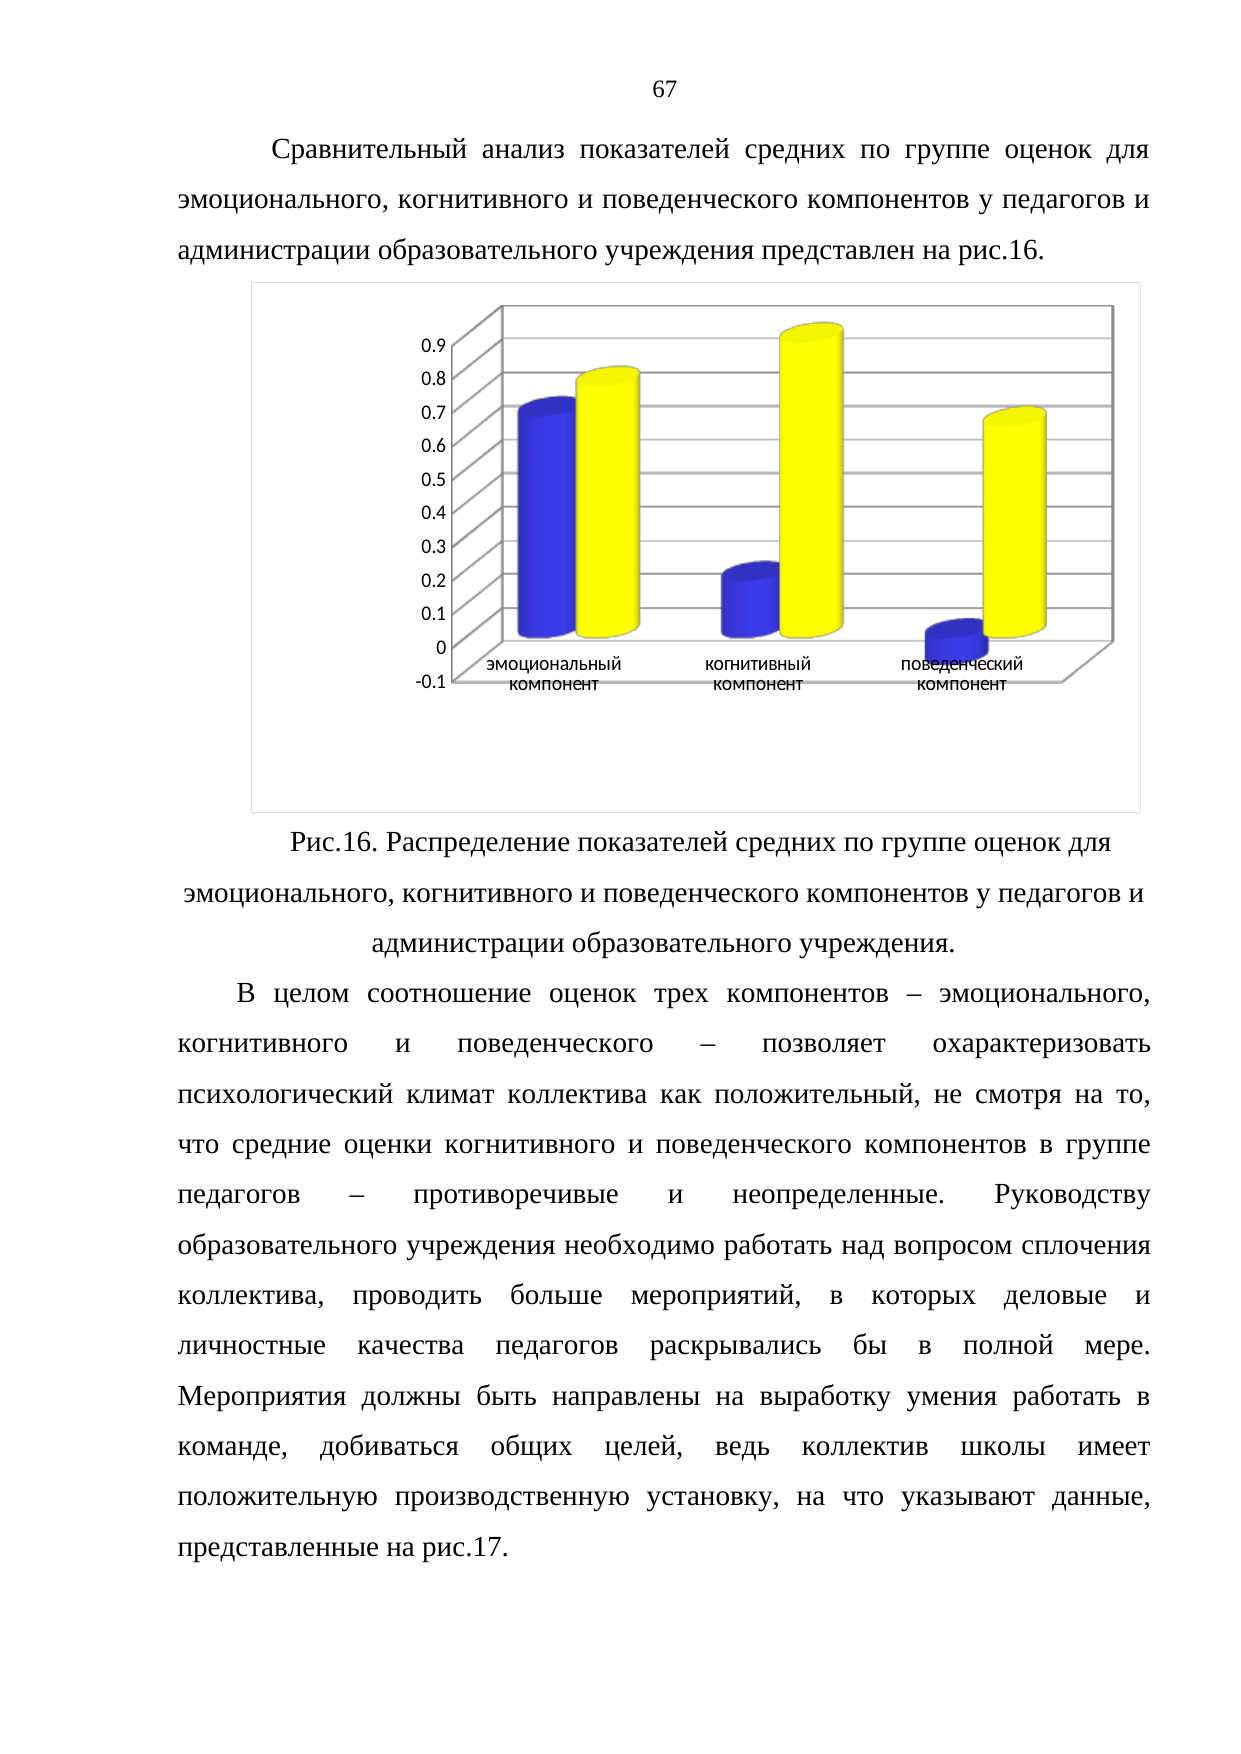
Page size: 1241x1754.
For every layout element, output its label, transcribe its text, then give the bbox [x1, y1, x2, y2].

text Рис.16. Распределение показателей средних по группе оценок для эмоционального, когнитивного и поведенческого компонентов у педагогов и администрации образовательного учреждения. [177, 824, 1150, 958]
text Сравнительный анализ показателей средних по группе оценок для эмоционального, когнитивного и поведенческого компонентов у педагогов и администрации образовательного учреждения представлен на рис.16. [177, 131, 1150, 265]
text В целом соотношение оценок трех компонентов – эмоционального, когнитивного и поведенческого – позволяет охарактеризовать психологический климат коллектива как положительный, не смотря на то, что средние оценки когнитивного и поведенческого компонентов в группе педагогов – противоречивые и неопределенные. Руководству образовательного учреждения необходимо работать над вопросом сплочения коллектива, проводить больше мероприятий, в которых деловые и личностные качества педагогов раскрывались бы в полной мере. Мероприятия должны быть направлены на выработку умения работать в команде, добиваться общих целей, ведь коллектив школы имеет положительную производственную установку, на что указывают данные, представленные на рис.17. [177, 975, 1152, 1562]
